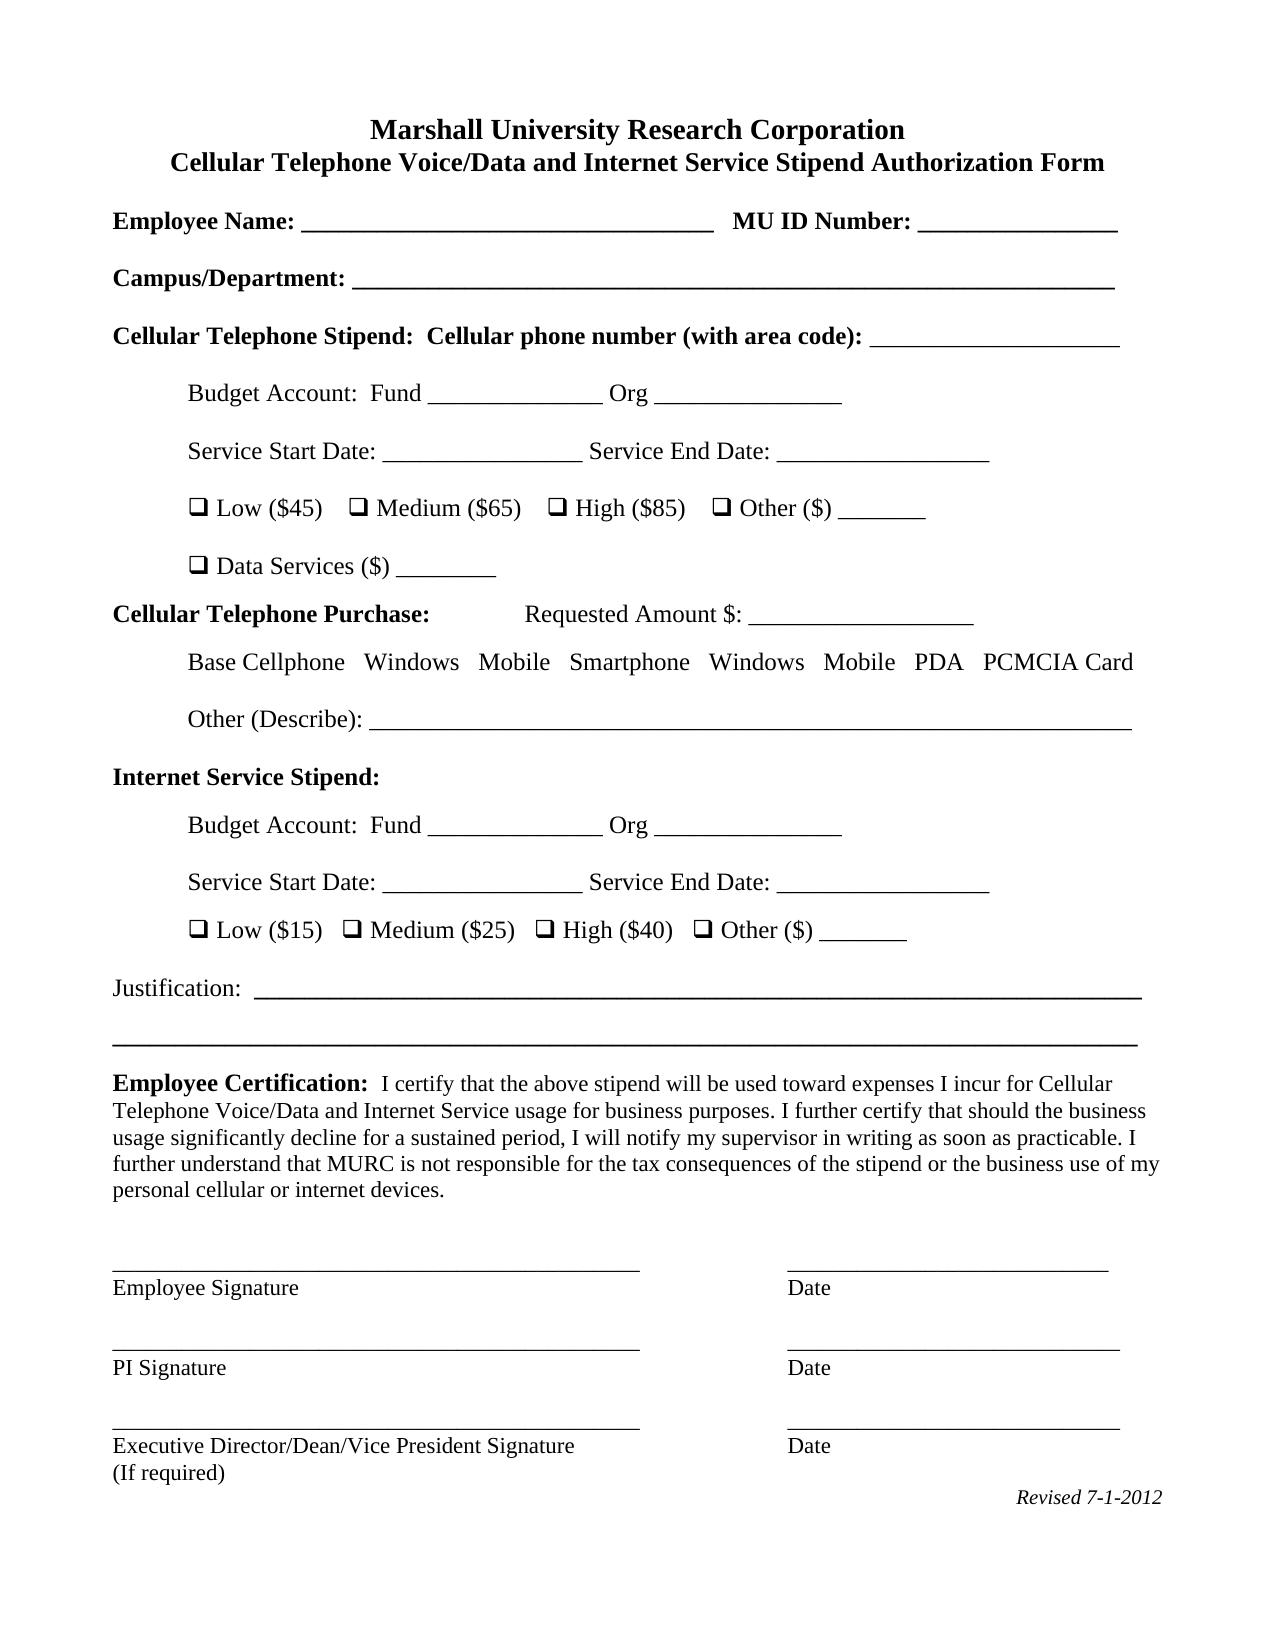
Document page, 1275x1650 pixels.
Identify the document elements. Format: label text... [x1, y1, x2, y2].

text Low ($45) Medium ($65) High ($85) Other ($) _______ [187, 493, 1162, 522]
text Data Services ($) ________ [187, 551, 1162, 580]
text Budget Account: Fund ______________ Org _______________ [187, 810, 1162, 838]
text Campus/Department: _____________________________________________________________ [112, 263, 1162, 292]
text (If required) [112, 1459, 1162, 1485]
text Employee Name: _________________________________ MU ID Number: ________________ [112, 206, 1162, 235]
text Other (Describe): _____________________________________________________________ [187, 704, 1162, 733]
text Budget Account: Fund ______________ Org _______________ [187, 378, 1162, 407]
text ______________________________________________ _____________________________ [112, 1406, 1162, 1433]
text PI Signature Date [112, 1353, 1162, 1380]
text Service Start Date: ________________ Service End Date: _________________ [187, 867, 1162, 896]
text Service Start Date: ________________ Service End Date: _________________ [187, 436, 1162, 465]
text Low ($15) Medium ($25) High ($40) Other ($) _______ [187, 915, 1162, 944]
text Internet Service Stipend: [112, 762, 1162, 791]
text Employee Signature Date [112, 1274, 1162, 1301]
text Justification: _______________________________________________________________________ [112, 973, 1162, 1001]
text __________________________________________________________________________________ [112, 1021, 1162, 1049]
text ______________________________________________ ____________________________ [112, 1248, 1162, 1274]
text Cellular Telephone Stipend: Cellular phone number (with area code): ____________________ [112, 321, 1162, 350]
text Marshall University Research Corporation [112, 112, 1162, 146]
text Base Cellphone Windows Mobile Smartphone Windows Mobile PDA PCMCIA Card [187, 647, 1162, 676]
text Executive Director/Dean/Vice President Signature Date [112, 1433, 1162, 1459]
text Cellular Telephone Purchase: Requested Amount $: __________________ [112, 599, 1162, 628]
text Cellular Telephone Voice/Data and Internet Service Stipend Authorization Form [112, 146, 1162, 177]
text ______________________________________________ _____________________________ [112, 1327, 1162, 1353]
text Employee Certification: I certify that the above stipend will be used toward expenses I incur for Cellular Telephone Voice/Data and Internet Service usage for business purposes. I further certify that should the business usage significantly decline for a sustained period, I will notify my supervisor in writing as soon as practicable. I further understand that MURC is not responsible for the tax consequences of the stipend or the business use of my personal cellular or internet devices. [112, 1068, 1162, 1203]
text Revised 7-1-2012 [187, 1485, 1162, 1509]
